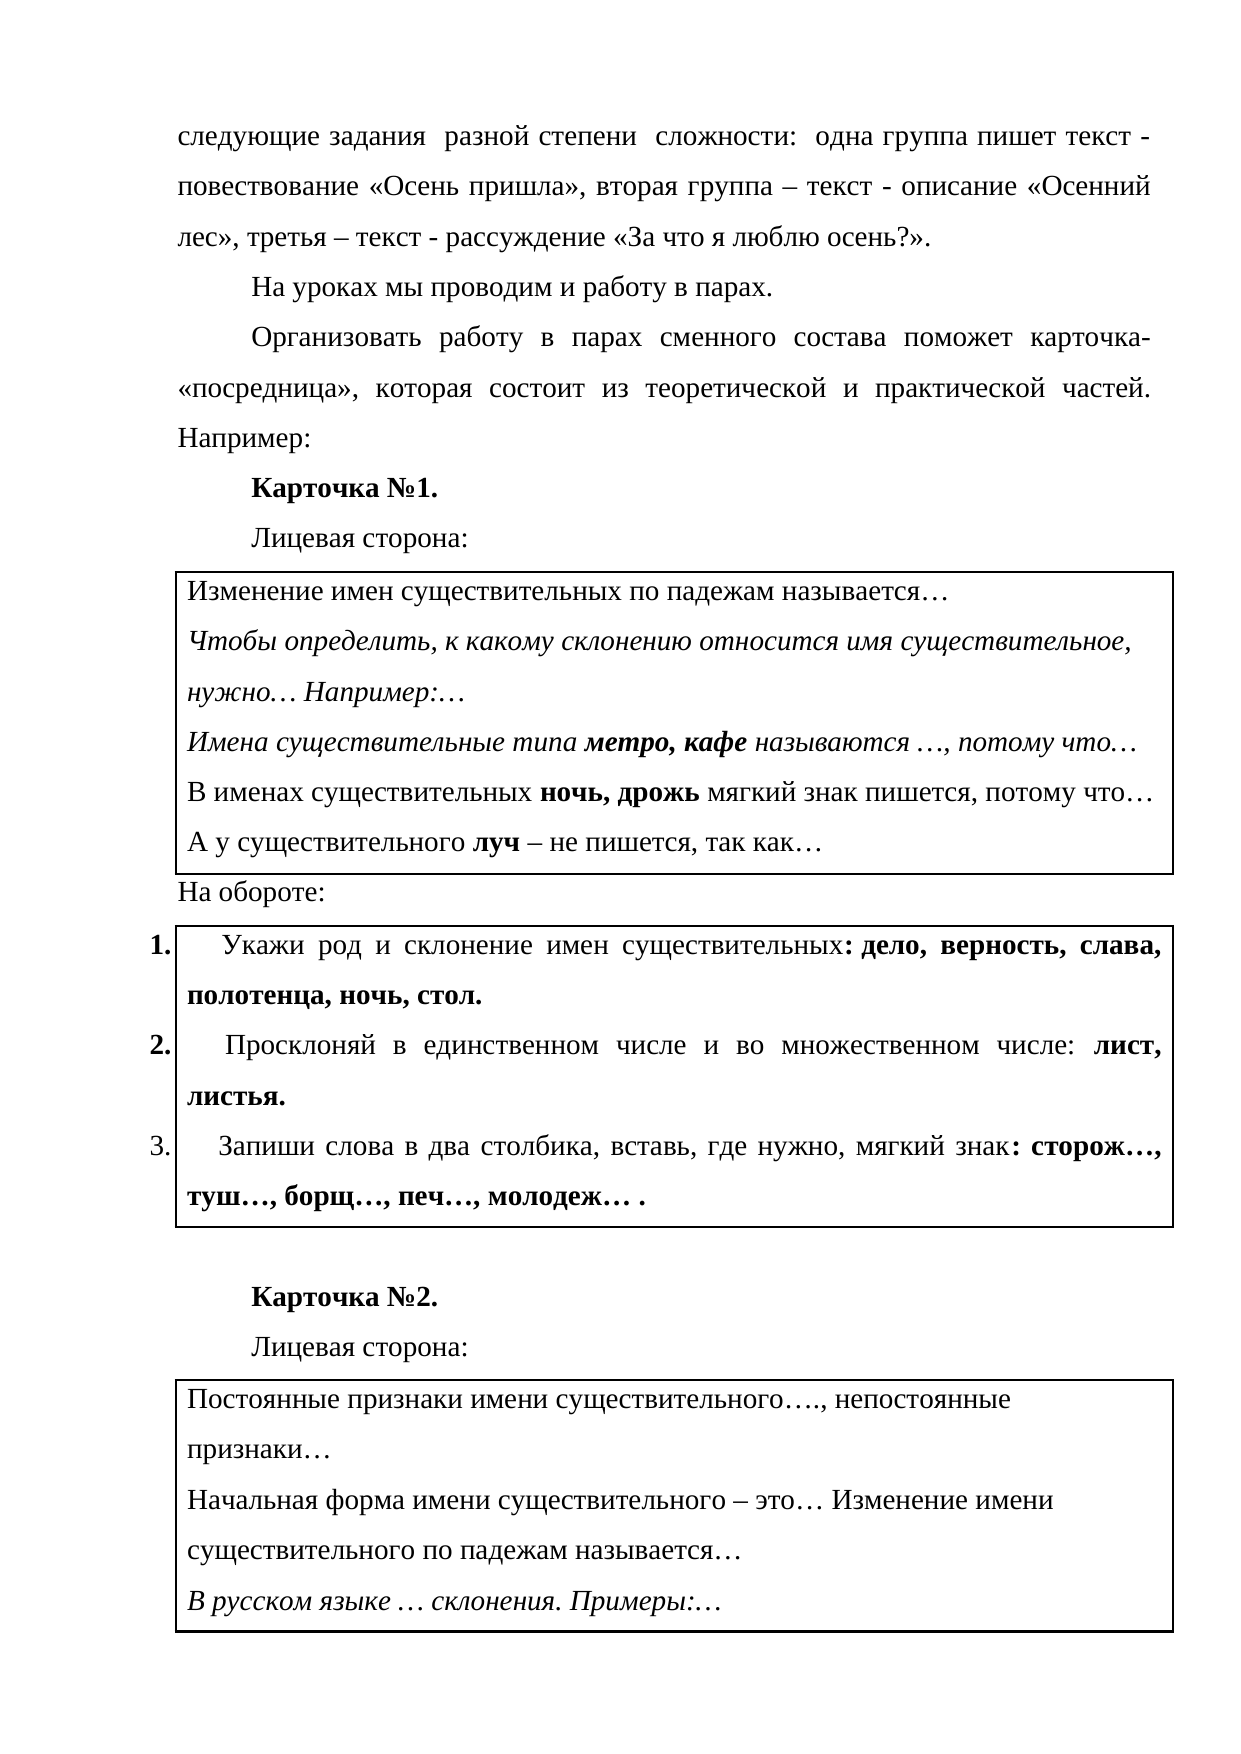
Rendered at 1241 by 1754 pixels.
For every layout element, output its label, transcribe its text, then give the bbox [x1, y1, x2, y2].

table_header 1. Укажи род и склонение имен существительных: дело, верность, слава, полотенца, ночь, стол. 2. Просклоняй в единственном числе и во множественном числе: лист, листья. 3. Запиши слова в два столбика, вставь, где нужно, мягкий знак: сторож…, туш…, борщ…, печ…, молодеж… . [177, 927, 1172, 1226]
text Лицевая сторона: [177, 1329, 1152, 1362]
table_header Изменение имен существительных по падежам называется… Чтобы определить, к какому склонению относится имя существительное, нужно… Например:… Имена существительные типа метро, кафе называются …, потому что… В именах существительных ночь, дрожь мягкий знак пишется, потому что… А у существительного луч – не пишется, так как… [177, 573, 1172, 872]
text Организовать работу в парах сменного состава поможет карточка- «посредница», которая состоит из теоретической и практической частей. Например: [177, 319, 1152, 453]
text Лицевая сторона: [177, 521, 1152, 554]
text Карточка №2. [177, 1279, 1152, 1312]
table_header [177, 1381, 1172, 1630]
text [177, 118, 1152, 252]
text На уроках мы проводим и работу в парах. [177, 269, 1152, 303]
text На обороте: [177, 875, 1152, 908]
text Карточка №1. [177, 470, 1152, 504]
